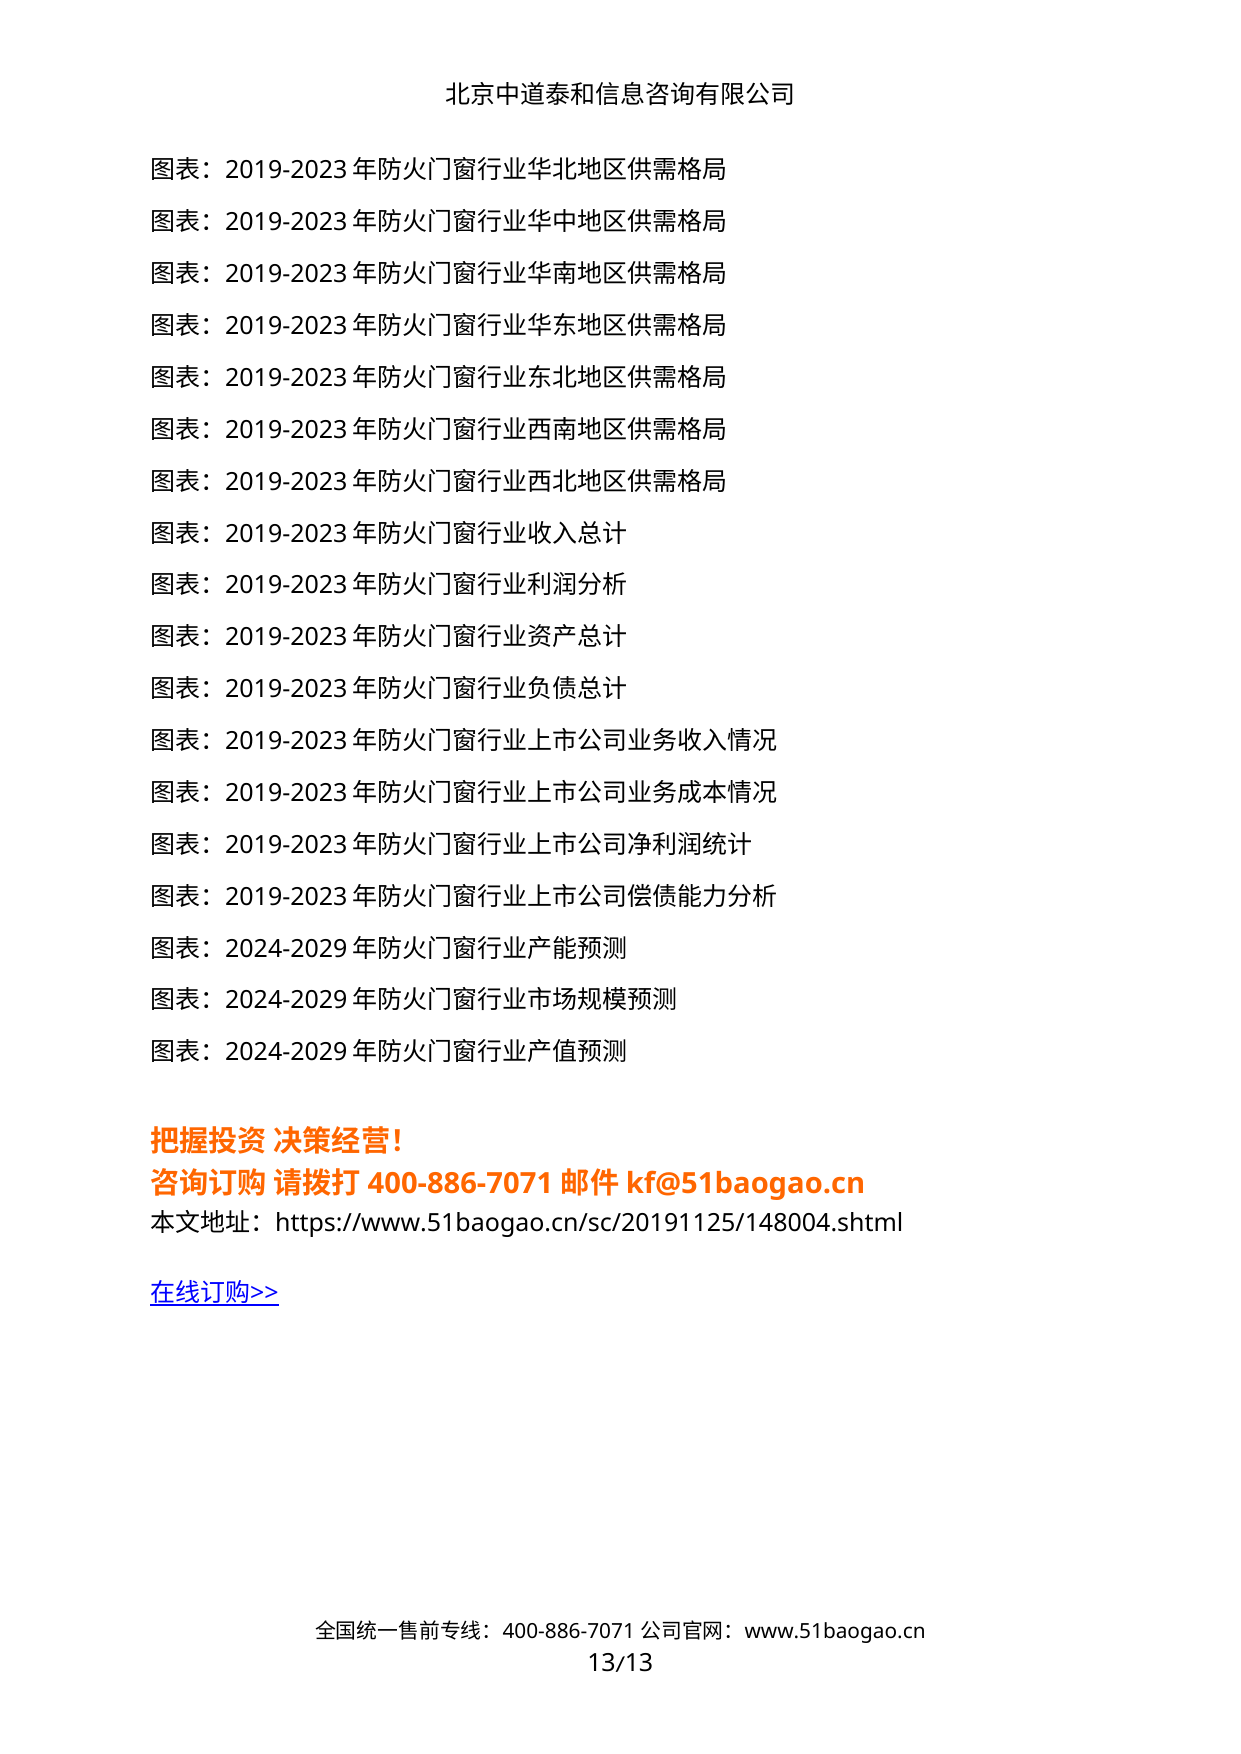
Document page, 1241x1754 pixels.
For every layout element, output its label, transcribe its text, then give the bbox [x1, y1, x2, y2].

text 图表：2019-2023年防火门窗行业华中地区供需格局 [150, 202, 1090, 238]
text 图表：2019-2023年防火门窗行业负债总计 [150, 669, 1090, 705]
text 把握投资 决策经营！咨询订购 请拨打 400-886-7071 邮件 kf@51baogao.cn本文地址：https://www.51baogao.cn/sc/20191125/148004.shtml [150, 1084, 1090, 1239]
text 图表：2019-2023年防火门窗行业上市公司净利润统计 [150, 824, 1090, 861]
text 图表：2019-2023年防火门窗行业东北地区供需格局 [150, 357, 1090, 394]
text 图表：2019-2023年防火门窗行业资产总计 [150, 617, 1090, 653]
text 图表：2024-2029年防火门窗行业产值预测 [150, 1032, 1090, 1068]
text 图表：2019-2023年防火门窗行业上市公司业务收入情况 [150, 721, 1090, 757]
text 图表：2019-2023年防火门窗行业上市公司业务成本情况 [150, 772, 1090, 809]
text 在线订购>> [150, 1239, 1090, 1309]
text 图表：2024-2029年防火门窗行业产能预测 [150, 928, 1090, 964]
text 图表：2019-2023年防火门窗行业收入总计 [150, 513, 1090, 549]
text 图表：2019-2023年防火门窗行业西南地区供需格局 [150, 409, 1090, 446]
text 图表：2019-2023年防火门窗行业华南地区供需格局 [150, 254, 1090, 290]
text 图表：2019-2023年防火门窗行业华东地区供需格局 [150, 306, 1090, 342]
text 图表：2024-2029年防火门窗行业市场规模预测 [150, 980, 1090, 1016]
text 图表：2019-2023年防火门窗行业华北地区供需格局 [150, 150, 1090, 186]
text 图表：2019-2023年防火门窗行业利润分析 [150, 565, 1090, 601]
text 图表：2019-2023年防火门窗行业上市公司偿债能力分析 [150, 876, 1090, 912]
text 图表：2019-2023年防火门窗行业西北地区供需格局 [150, 461, 1090, 497]
